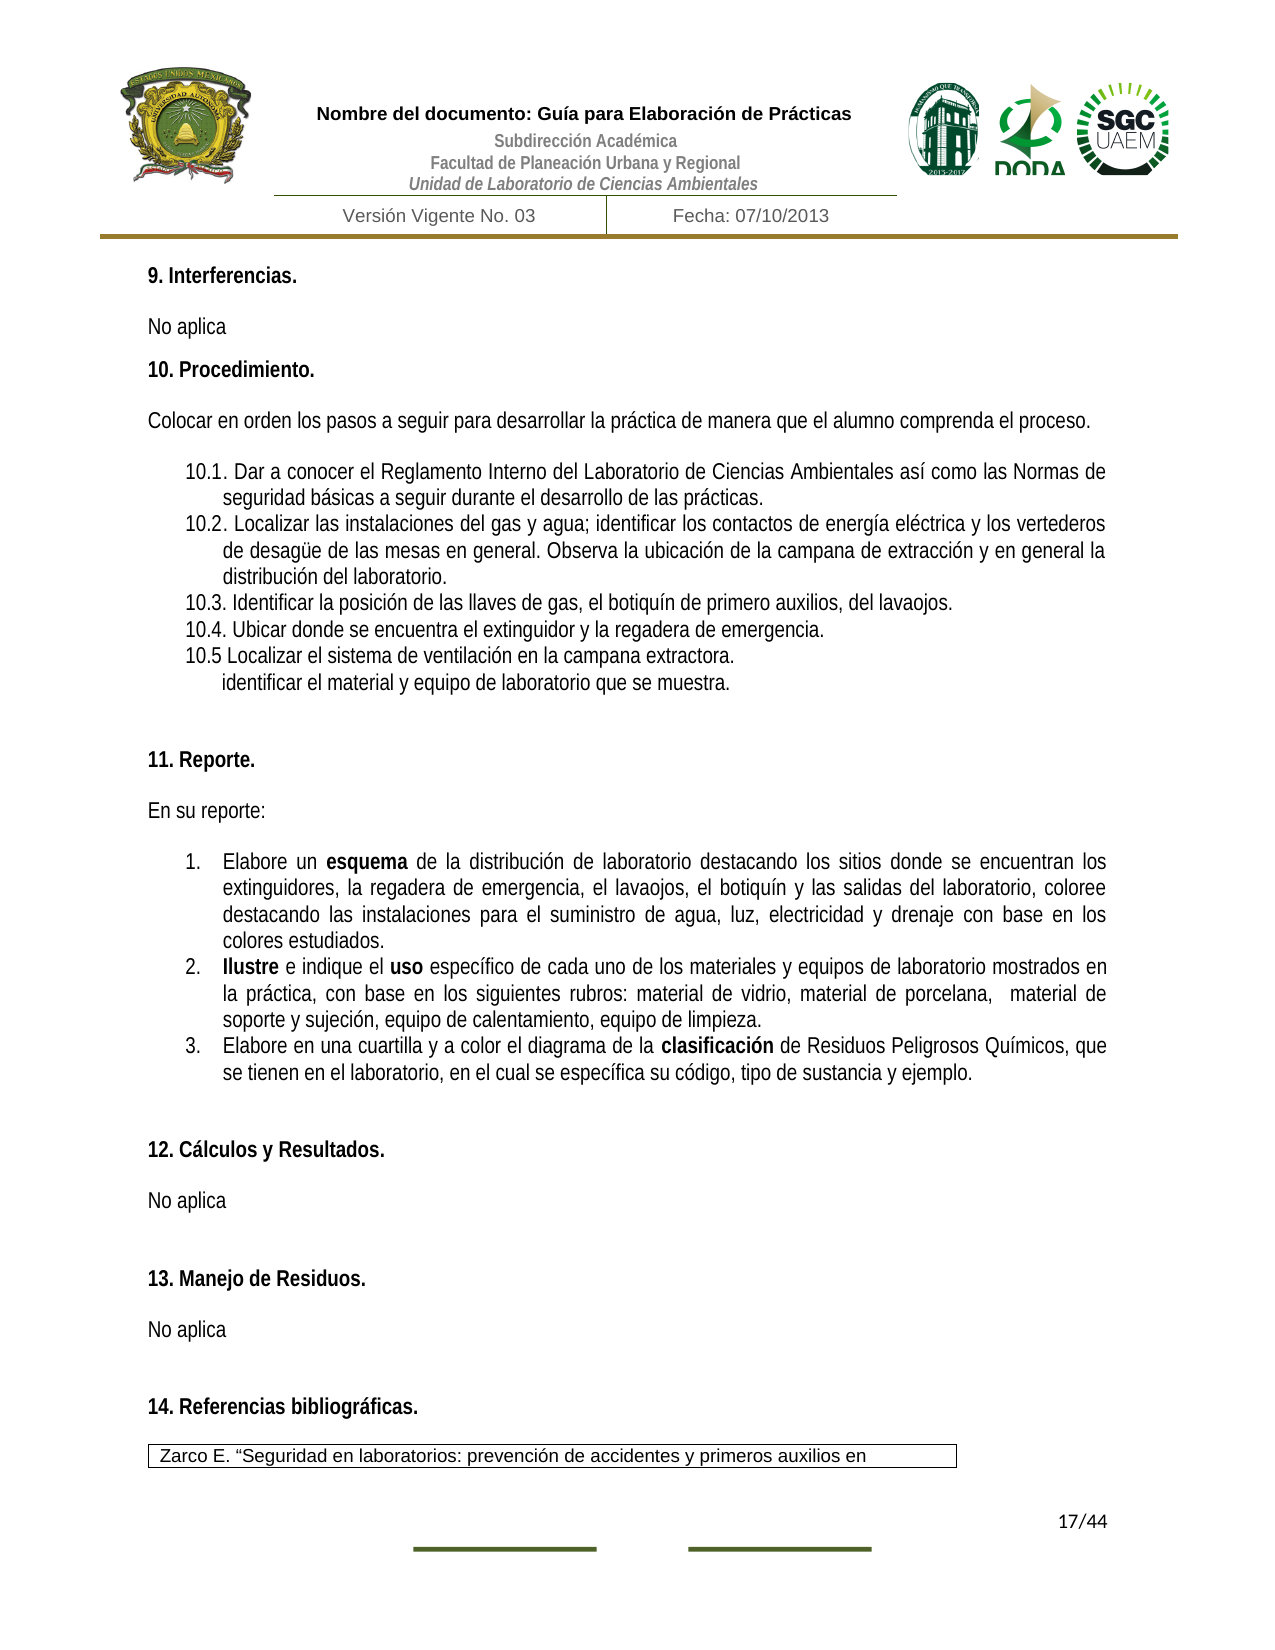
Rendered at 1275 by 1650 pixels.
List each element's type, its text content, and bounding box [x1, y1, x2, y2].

list . Dar a conocer el Reglamento Interno del Laboratorio de Ciencias Ambientales así como las Normas de seguridad básicas a seguir durante el desarrollo de las prácticas. [185, 458, 1107, 510]
text Colocar en orden los pasos a seguir para desarrollar la práctica de manera que el alumno comprenda el proceso. [148, 407, 1162, 433]
text identificar el material y equipo de laboratorio que se muestra. [148, 668, 1107, 695]
text No aplica [148, 1316, 1107, 1342]
picture [1076, 82, 1169, 175]
list Elabore en una cuartilla y a color el diagrama de la clasificación de Residuos Peligrosos Químicos, que se tienen en el laboratorio, en el cual se específica su código, tipo de sustancia y ejemplo. [185, 1032, 1107, 1085]
text 10.3. Identificar la posición de las llaves de gas, el botiquín de primero auxilios, del lavaojos. [185, 589, 1107, 616]
text 9. Interferencias. [148, 262, 1162, 288]
list Ilustre e indique el uso específico de cada uno de los materiales y equipos de laboratorio mostrados en la práctica, con base en los siguientes rubros: material de vidrio, material de porcelana, material de soporte y sujeción, equipo de calentamiento, equipo de limpieza. [185, 953, 1107, 1032]
text 10.4. Ubicar donde se encuentra el extinguidor y la regadera de emergencia. [185, 616, 1107, 642]
picture [908, 82, 979, 175]
text 10.5 Localizar el sistema de ventilación en la campana extractora. [185, 642, 1107, 668]
picture [994, 82, 1065, 175]
text No aplica [148, 1187, 1107, 1213]
text 11. Reporte. [148, 746, 1162, 772]
text 12. Cálculos y Resultados. [148, 1136, 1162, 1162]
text 13. Manejo de Residuos. [148, 1264, 1162, 1291]
text En su reporte: [148, 797, 1107, 823]
list . Localizar las instalaciones del gas y agua; identificar los contactos de energía eléctrica y los vertederos de desagüe de las mesas en general. Observa la ubicación de la campana de extracción y en general la distribución del laboratorio. [185, 510, 1107, 589]
list Elabore un esquema de la distribución de laboratorio destacando los sitios donde se encuentran los extinguidores, la regadera de emergencia, el lavaojos, el botiquín y las salidas del laboratorio, coloree destacando las instalaciones para el suministro de agua, luz, electricidad y drenaje con base en los colores estudiados. [185, 848, 1107, 953]
table_header Zarco E. “Seguridad en laboratorios: prevención de accidentes y primeros auxilios en laboratorios químicos”. 4ª Ed. Editorial Trillas. México, 2005. [149, 1445, 956, 1467]
text 10. Procedimiento. [148, 356, 1162, 382]
text 14. Referencias bibliográficas. [148, 1393, 1162, 1419]
text No aplica [148, 313, 1107, 339]
picture [119, 65, 252, 184]
